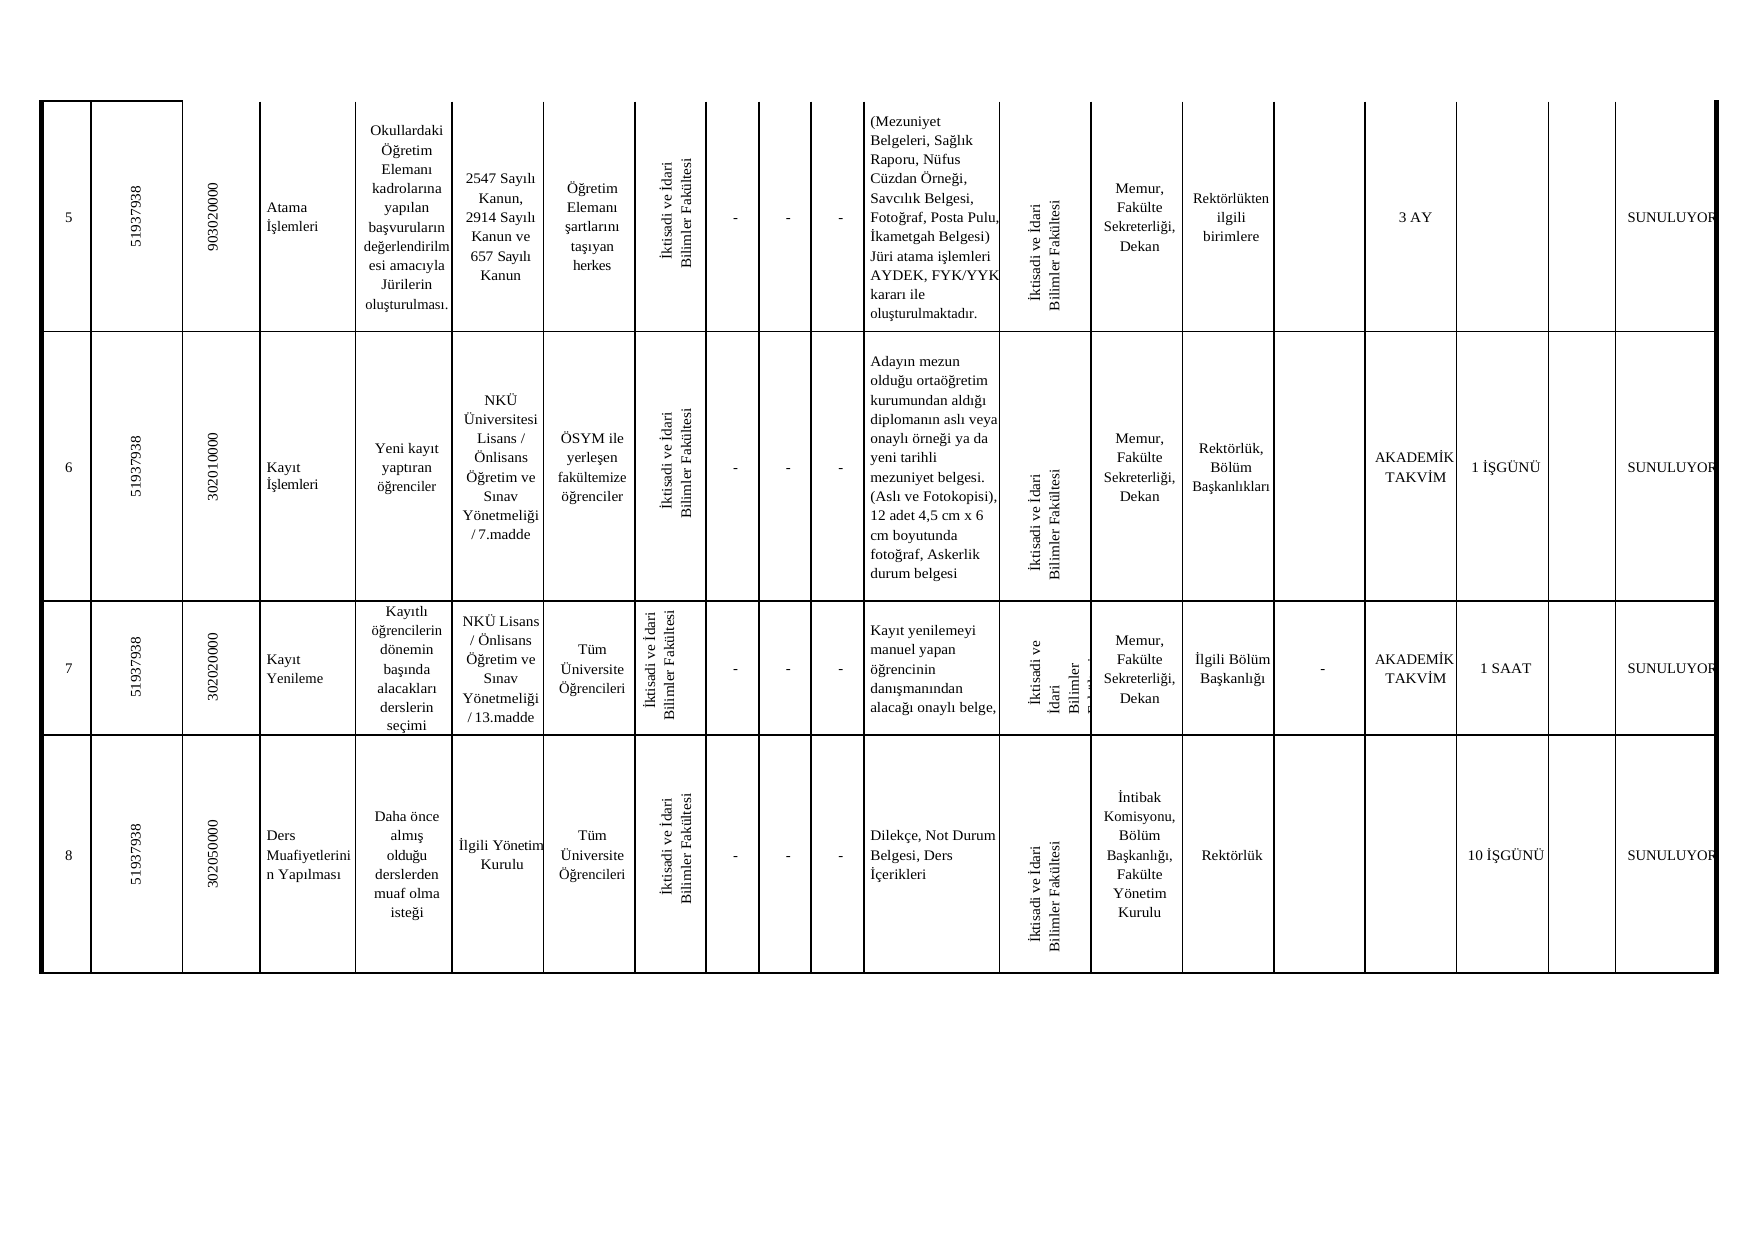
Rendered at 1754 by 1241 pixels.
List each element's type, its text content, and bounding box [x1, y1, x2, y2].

table_header [1549, 100, 1615, 331]
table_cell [544, 736, 634, 972]
table_header Okullardaki Öğretim Elemanı kadrolarına yapılan başvuruların değerlendirilm esi amacıyla Jürilerin oluşturulması. [356, 100, 452, 331]
table_header İktisadi ve İdari Bilimler Fakültesi [999, 100, 1091, 331]
table_cell İktisadi ve İdari Bilimler Fakültesi [1000, 602, 1090, 734]
table_cell [1549, 602, 1615, 734]
table_cell 302020000 [183, 602, 259, 734]
table_cell 302010000 [183, 332, 259, 600]
table_cell 302050000 [183, 736, 259, 972]
table_cell - [812, 332, 863, 600]
table_cell Dilekçe, Not Durum Belgesi, Ders İçerikleri [865, 736, 999, 972]
table_header 5 [44, 102, 90, 331]
table_cell Daha önce almış olduğu derslerden muaf olma isteği [356, 736, 451, 972]
table_cell - [760, 736, 810, 972]
table_cell [1275, 736, 1364, 972]
table_cell Memur, Fakülte Sekreterliği, Dekan [1092, 602, 1182, 734]
table_cell Kayıtlı öğrencilerin dönemin başında alacakları derslerin seçimi [356, 602, 451, 734]
table_cell İktisadi ve İdari Bilimler Fakültesi [636, 602, 705, 734]
table_cell AKADEMİK TAKVİM [1366, 332, 1456, 600]
table_header 2547 Sayılı Kanun, 2914 Sayılı Kanun ve 657 Sayılı Kanun [452, 100, 543, 331]
table_cell SUNULUYOR [1616, 332, 1714, 600]
table_cell Kayıt İşlemleri [261, 332, 355, 600]
table_header [1274, 100, 1365, 331]
table_cell Rektörlük [1183, 736, 1273, 972]
table_cell İlgili Yönetim Kurulu [453, 736, 543, 972]
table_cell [636, 736, 705, 972]
table_cell [1549, 736, 1615, 972]
table_cell Tüm Üniversite Öğrencileri [544, 602, 634, 734]
table_cell Memur, Fakülte Sekreterliği, Dekan [1092, 332, 1182, 600]
table_cell 8 [44, 736, 90, 972]
table_header - [811, 100, 864, 331]
table_cell Yeni kayıt yaptıran öğrenciler [356, 332, 451, 600]
table_cell SUNULUYOR [1616, 602, 1714, 734]
table_cell İktisadi ve İdari Bilimler Fakültesi [636, 332, 705, 600]
table_header Atama İşlemleri [260, 100, 356, 331]
table_cell [1275, 332, 1364, 600]
table_header (Mezuniyet Belgeleri, Sağlık Raporu, Nüfus Cüzdan Örneği, Savcılık Belgesi, Fotoğraf, Posta Pulu, İkametgah Belgesi) Jüri atama işlemleri AYDEK, FYK/YYK kararı ile oluşturulmaktadır. [864, 100, 999, 331]
table_cell - [760, 332, 810, 600]
table_header Memur, Fakülte Sekreterliği, Dekan [1091, 100, 1182, 331]
table_cell Ders Muafiyetlerini n Yapılması [261, 736, 355, 972]
table_cell 6 [44, 332, 90, 600]
table_header 51937938 [92, 102, 182, 331]
table_cell - [707, 602, 758, 734]
table_cell 51937938 [92, 736, 182, 972]
table_header SUNULUYOR [1615, 100, 1714, 331]
table_cell 1 İŞGÜNÜ [1457, 332, 1548, 600]
table_cell SUNULUYOR [1616, 736, 1714, 972]
table_cell NKÜ Lisans / Önlisans Öğretim ve Sınav Yönetmeliği / 13.madde [453, 602, 543, 734]
table_cell ÖSYM ile yerleşen fakültemize öğrenciler [544, 332, 634, 600]
table_cell 51937938 [92, 332, 182, 600]
table_cell - [707, 736, 758, 972]
table_cell İktisadi ve İdari Bilimler Fakültesi [1000, 332, 1090, 600]
table_header Öğretim Elemanı şartlarını taşıyan herkes [544, 100, 635, 331]
table_cell 51937938 [92, 602, 182, 734]
table_header 3 AY [1365, 100, 1457, 331]
table_cell 1 SAAT [1457, 602, 1548, 734]
table_header Rektörlükten ilgili birimlere [1182, 100, 1274, 331]
table_header - [759, 100, 811, 331]
table_cell AKADEMİK TAKVİM [1366, 602, 1456, 734]
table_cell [1000, 736, 1090, 972]
table_cell Kayıt yenilemeyi manuel yapan öğrencinin danışmanından alacağı onaylı belge, [865, 602, 999, 734]
table_cell [1549, 332, 1615, 600]
table_cell İntibak Komisyonu, Bölüm Başkanlığı, Fakülte Yönetim Kurulu [1092, 736, 1182, 972]
table_header - [706, 100, 759, 331]
table_cell - [1275, 602, 1364, 734]
table_header İktisadi ve İdari Bilimler Fakültesi [635, 100, 706, 331]
table_cell Rektörlük, Bölüm Başkanlıkları [1183, 332, 1273, 600]
table_cell İlgili Bölüm Başkanlığı [1183, 602, 1273, 734]
table_cell Kayıt Yenileme [261, 602, 355, 734]
table_cell - [760, 602, 810, 734]
table_cell [1366, 736, 1456, 972]
table_header [1457, 100, 1548, 331]
table_cell NKÜ Üniversitesi Lisans / Önlisans Öğretim ve Sınav Yönetmeliği / 7.madde [453, 332, 543, 600]
table_cell - [812, 602, 863, 734]
table_cell Adayın mezun olduğu ortaöğretim kurumundan aldığı diplomanın aslı veya onaylı örneği ya da yeni tarihli mezuniyet belgesi. (Aslı ve Fotokopisi), 12 adet 4,5 cm x 6 cm boyutunda fotoğraf, Askerlik durum belgesi [865, 332, 999, 600]
table_cell - [812, 736, 863, 972]
table_header 903020000 [183, 100, 260, 331]
table_cell 10 İŞGÜNÜ [1457, 736, 1548, 972]
table_cell - [707, 332, 758, 600]
table_cell 7 [44, 602, 90, 734]
